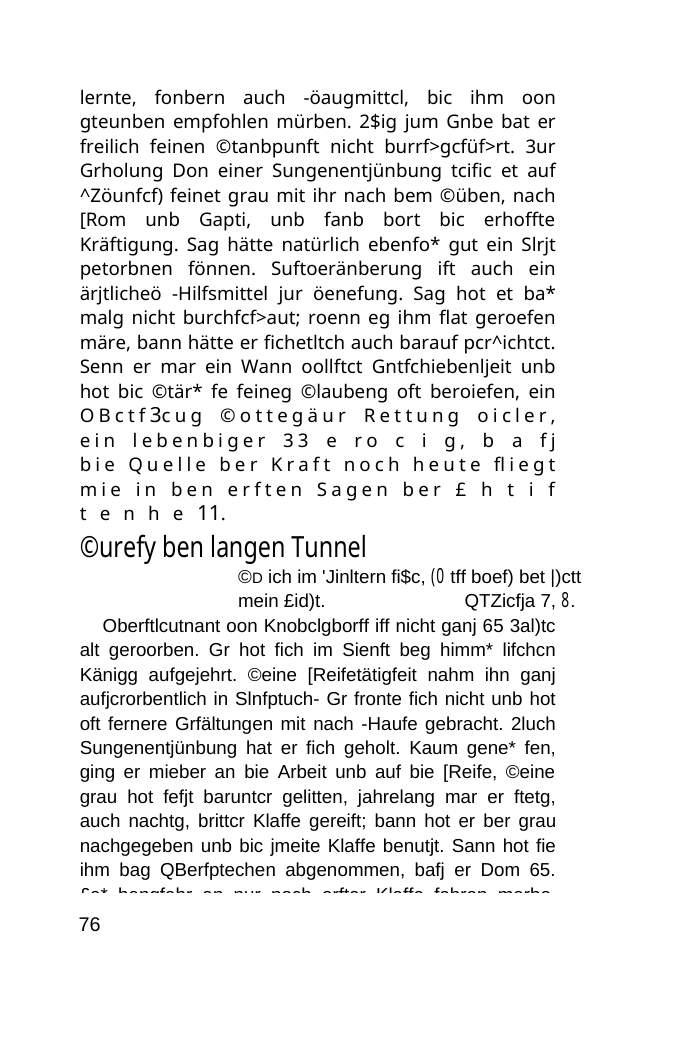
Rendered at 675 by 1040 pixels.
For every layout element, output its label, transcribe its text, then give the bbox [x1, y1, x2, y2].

text Oberftlcutnant oon Knobclgborff iff nicht ganj 65 3al)tc alt geroorben. Gr hot fich im Sienft beg himm* lifchcn Känigg aufgejehrt. ©eine [Reifetätigfeit nahm ihn ganj aufjcrorbentlich in Slnfptuch- Gr fronte fich nicht unb hot oft fernere Grfältungen mit nach -Haufe gebracht. 2luch Sungenentjünbung hat er fich geholt. Kaum gene* fen, ging er mieber an bie Arbeit unb auf bie [Reife, ©eine grau hot fefjt baruntcr gelitten, jahrelang mar er ftetg, auch nachtg, brittcr Klaffe gereift; bann hot er ber grau nachgegeben unb bic jmeite Klaffe benutjt. Sann hot fie ihm bag QBerfptechen abgenommen, bafj er Dom 65. £e* bengfahr an nur noch erfter Klaffe fahren merbe. 21ber bag hot er nicht mehr erlebt. Stuf einer [Reife ing Glfafj [79, 612, 556, 893]
text mein £id)t. QTZicfja 7, 8. [238, 588, 669, 612]
text lernte, fonbern auch -öaugmittcl, bic ihm oon gteunben empfohlen mürben. 2$ig jum Gnbe bat er freilich feinen ©tanbpunft nicht burrf>gcfüf>rt. 3ur Grholung Don einer Sungenentjünbung tcific et auf ^Zöunfcf) feinet grau mit ihr nach bem ©üben, nach [Rom unb Gapti, unb fanb bort bic erhoffte Kräftigung. Sag hätte natürlich ebenfo* gut ein Slrjt petorbnen fönnen. Suftoeränberung ift auch ein ärjtlicheö -Hilfsmittel jur öenefung. Sag hot et ba* malg nicht burchfcf>aut; roenn eg ihm flat geroefen märe, bann hätte er fichetltch auch barauf pcr^ichtct. Senn er mar ein Wann oollftct Gntfchiebenljeit unb hot bic ©tär* fe feineg ©laubeng oft beroiefen, ein OBctf3cug ©ottegäur Rettung oicler, ein lebenbiger 33 e ro c i g, b a fj bie Quelle ber Kraft noch heute fliegt mie in ben erften Sagen ber £ h t i f t e n h e 11. [79, 85, 556, 525]
text ©urefy ben langen Tunnel [79, 534, 669, 563]
text ©d ich im 'Jinltern fi$c, (0 tff boef) bet |)ctt [238, 567, 669, 588]
text 76 [78, 916, 100, 936]
